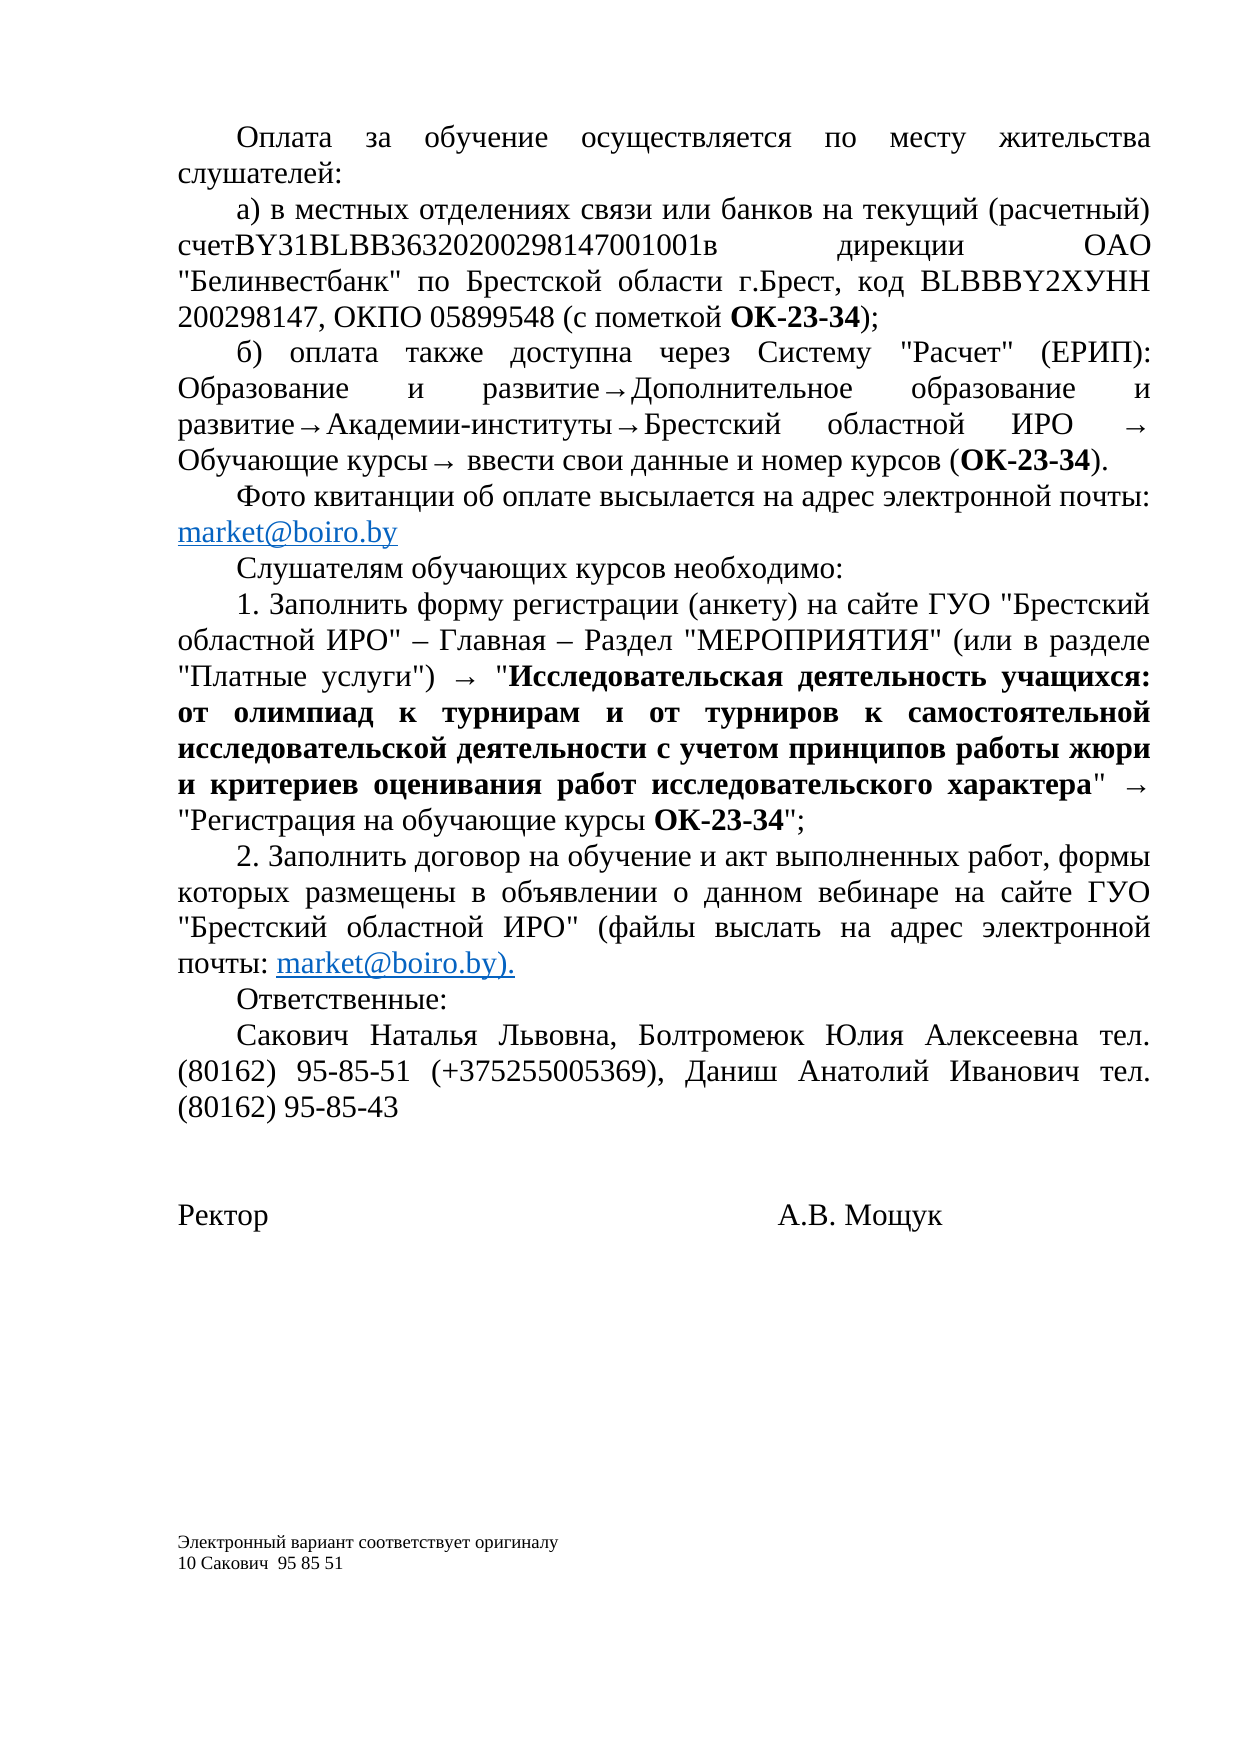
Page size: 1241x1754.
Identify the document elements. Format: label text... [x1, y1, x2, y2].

text Электронный вариант соответствует оригиналу [177, 1531, 1152, 1552]
text Слушателям обучающих курсов необходимо: [177, 549, 1152, 585]
text 1. Заполнить форму регистрации (анкету) на сайте ГУО "Брестский областной ИРО" – Главная – Раздел "МЕРОПРИЯТИЯ" (или в разделе "Платные услуги") → "Исследовательская деятельность учащихся: от олимпиад к турнирам и от турниров к самостоятельной исследовательской деятельности с учетом принципов работы жюри и критериев оценивания работ исследовательского характера" → "Регистрация на обучающие курсы ОК-23-34"; [177, 585, 1152, 837]
text а) в местных отделениях связи или банков на текущий (расчетный) счетBY31BLBB36320200298147001001в дирекции ОАО "Белинвестбанк" по Брестской области г.Брест, код BLBBBY2XУНН 200298147, ОКПО 05899548 (с пометкой ОК-23-34); [177, 190, 1152, 334]
text 2. Заполнить договор на обучение и акт выполненных работ, формы которых размещены в объявлении о данном вебинаре на сайте ГУО "Брестский областной ИРО" (файлы выслать на адрес электронной почты: market@boiro.by). [177, 837, 1152, 981]
text б) оплата также доступна через Систему "Расчет" (ЕРИП): Образование и развитие→Дополнительное образование и развитие→Академии-институты→Брестский областной ИРО → Обучающие курсы→ ввести свои данные и номер курсов (ОК-23-34). [177, 334, 1152, 477]
text Фото квитанции об оплате высылается на адрес электронной почты: market@boiro.by [177, 477, 1152, 549]
text 10 Сакович 95 85 51 [177, 1552, 1152, 1574]
text Сакович Наталья Львовна, Болтромеюк Юлия Алексеевна тел. (80162) 95-85-51 (+375255005369), Даниш Анатолий Иванович тел. (80162) 95-85-43 [177, 1017, 1152, 1124]
text Ректор А.В. Мощук [177, 1196, 1152, 1232]
text Оплата за обучение осуществляется по месту жительства слушателей: [177, 118, 1152, 190]
text Ответственные: [177, 981, 1152, 1017]
